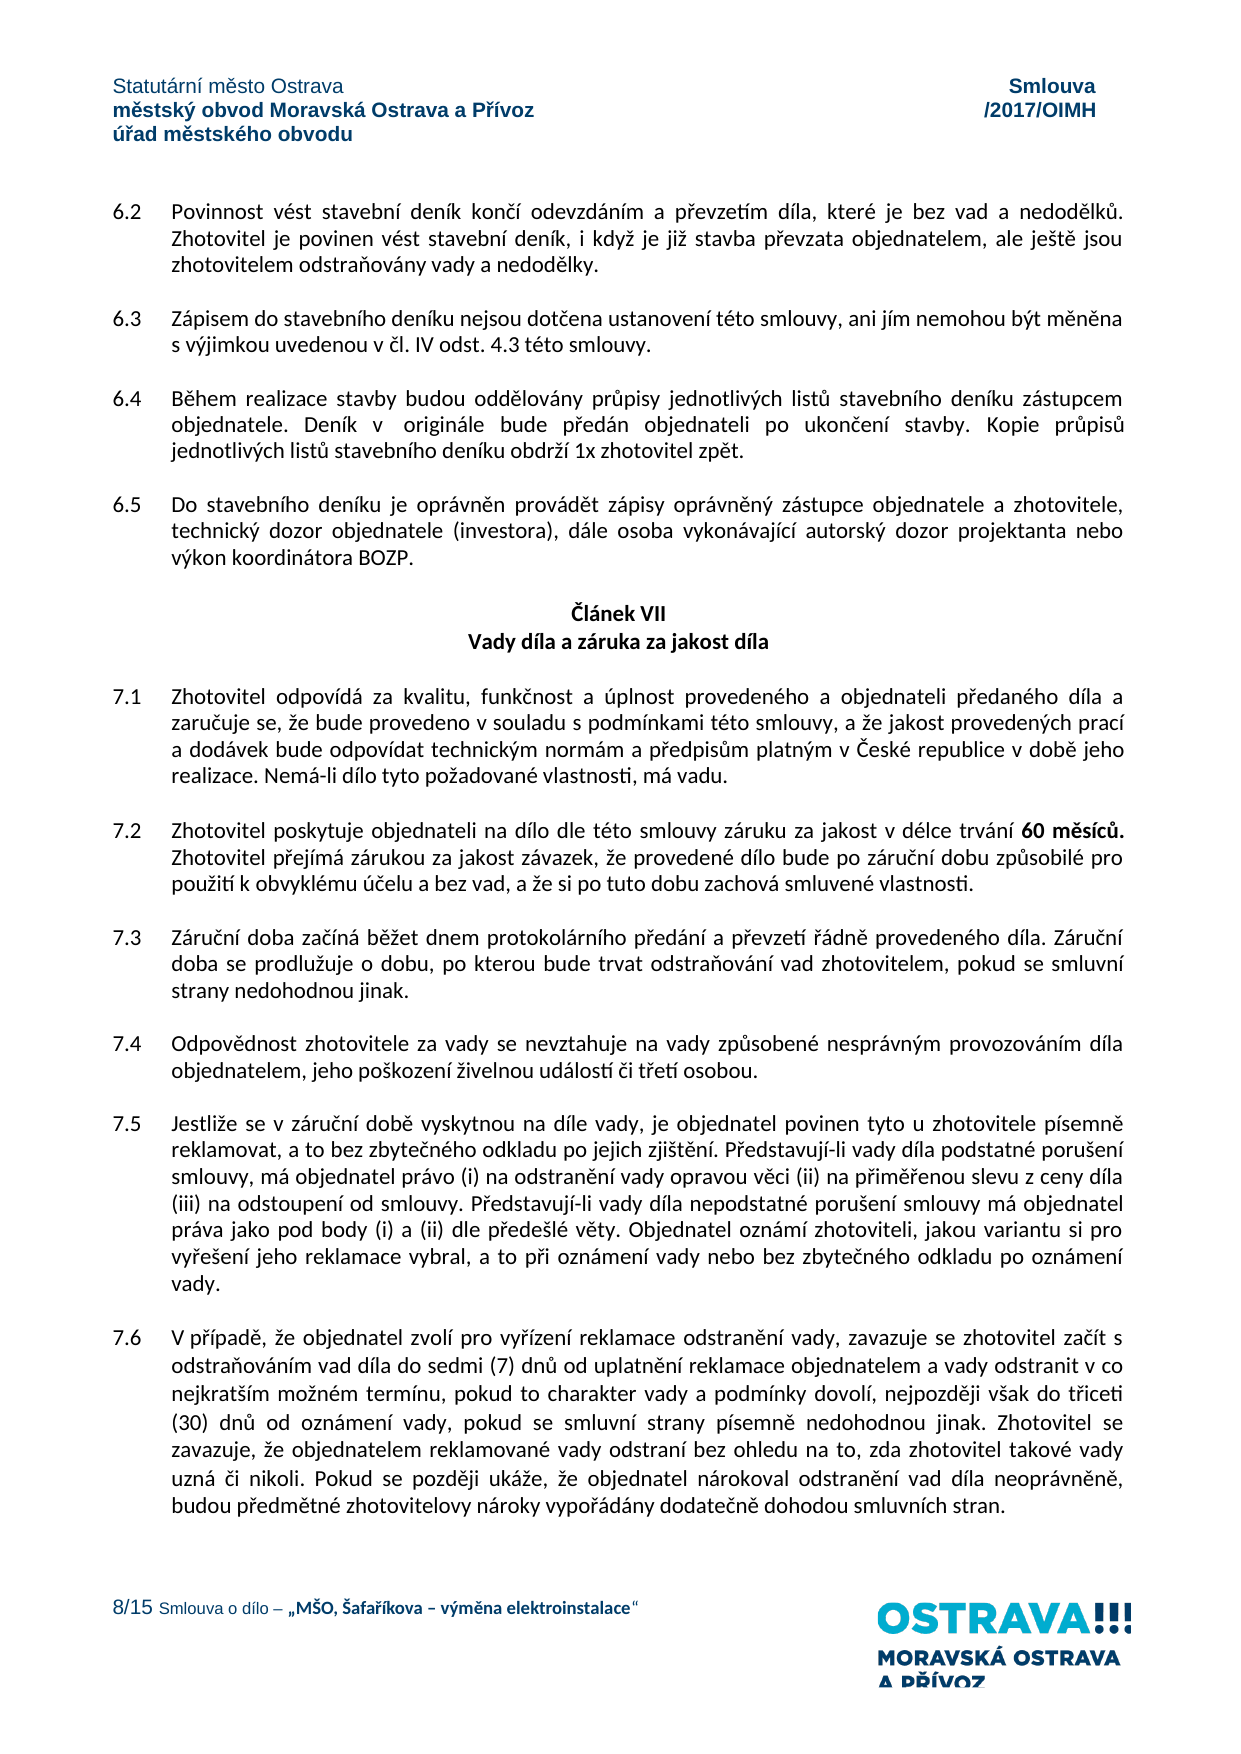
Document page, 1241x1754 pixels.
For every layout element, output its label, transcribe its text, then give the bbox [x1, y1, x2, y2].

text 6.5 Do stavebního deníku je oprávněn provádět zápisy oprávněný zástupce objednatele a zhotovitele, technický dozor objednatele (investora), dále osoba vykonávající autorský dozor projektanta nebo výkon koordinátora BOZP. [112, 491, 1125, 571]
text 7.6 V případě, že objednatel zvolí pro vyřízení reklamace odstranění vady, zavazuje se zhotovitel začít s odstraňováním vad díla do sedmi (7) dnů od uplatnění reklamace objednatelem a vady odstranit v co nejkratším možném termínu, pokud to charakter vady a podmínky dovolí, nejpozději však do třiceti (30) dnů od oznámení vady, pokud se smluvní strany písemně nedohodnou jinak. Zhotovitel se zavazuje, že objednatelem reklamované vady odstraní bez ohledu na to, zda zhotovitel takové vady uzná či nikoli. Pokud se později ukáže, že objednatel nárokoval odstranění vad díla neoprávněně, budou předmětné zhotovitelovy nároky vypořádány dodatečně dohodou smluvních stran. [112, 1323, 1125, 1520]
text 6.4 Během realizace stavby budou oddělovány průpisy jednotlivých listů stavebního deníku zástupcem objednatele. Deník v originále bude předán objednateli po ukončení stavby. Kopie průpisů jednotlivých listů stavebního deníku obdrží 1x zhotovitel zpět. [112, 385, 1125, 464]
text 7.5 Jestliže se v záruční době vyskytnou na díle vady, je objednatel povinen tyto u zhotovitele písemně reklamovat, a to bez zbytečného odkladu po jejich zjištění. Představují-li vady díla podstatné porušení smlouvy, má objednatel právo (i) na odstranění vady opravou věci (ii) na přiměřenou slevu z ceny díla (iii) na odstoupení od smlouvy. Představují-li vady díla nepodstatné porušení smlouvy má objednatel práva jako pod body (i) a (ii) dle předešlé věty. Objednatel oznámí zhotoviteli, jakou variantu si pro vyřešení jeho reklamace vybral, a to při oznámení vady nebo bez zbytečného odkladu po oznámení vady. [112, 1110, 1125, 1297]
text 7.1 Zhotovitel odpovídá za kvalitu, funkčnost a úplnost provedeného a objednateli předaného díla a zaručuje se, že bude provedeno v souladu s podmínkami této smlouvy, a že jakost provedených prací a dodávek bude odpovídat technickým normám a předpisům platným v České republice v době jeho realizace. Nemá-li dílo tyto požadované vlastnosti, má vadu. [112, 683, 1125, 790]
text Vady díla a záruka za jakost díla [112, 627, 1125, 655]
text 7.3 Záruční doba začíná běžet dnem protokolárního předání a převzetí řádně provedeného díla. Záruční doba se prodlužuje o dobu, po kterou bude trvat odstraňování vad zhotovitelem, pokud se smluvní strany nedohodnou jinak. [112, 924, 1125, 1004]
text 6.2 Povinnost vést stavební deník končí odevzdáním a převzetím díla, které je bez vad a nedodělků. Zhotovitel je povinen vést stavební deník, i když je již stavba převzata objednatelem, ale ještě jsou zhotovitelem odstraňovány vady a nedodělky. [112, 198, 1125, 278]
text Článek VII [112, 599, 1125, 627]
text 7.2 Zhotovitel poskytuje objednateli na dílo dle této smlouvy záruku za jakost v délce trvání 60 měsíců. Zhotovitel přejímá zárukou za jakost závazek, že provedené dílo bude po záruční dobu způsobilé pro použití k obvyklému účelu a bez vad, a že si po tuto dobu zachová smluvené vlastnosti. [112, 818, 1125, 898]
text 7.4 Odpovědnost zhotovitele za vady se nevztahuje na vady způsobené nesprávným provozováním díla objednatelem, jeho poškození živelnou událostí či třetí osobou. [112, 1031, 1125, 1084]
text 6.3 Zápisem do stavebního deníku nejsou dotčena ustanovení této smlouvy, ani jím nemohou být měněna s výjimkou uvedenou v čl. IV odst. 4.3 této smlouvy. [112, 305, 1125, 358]
picture [877, 1602, 1131, 1687]
